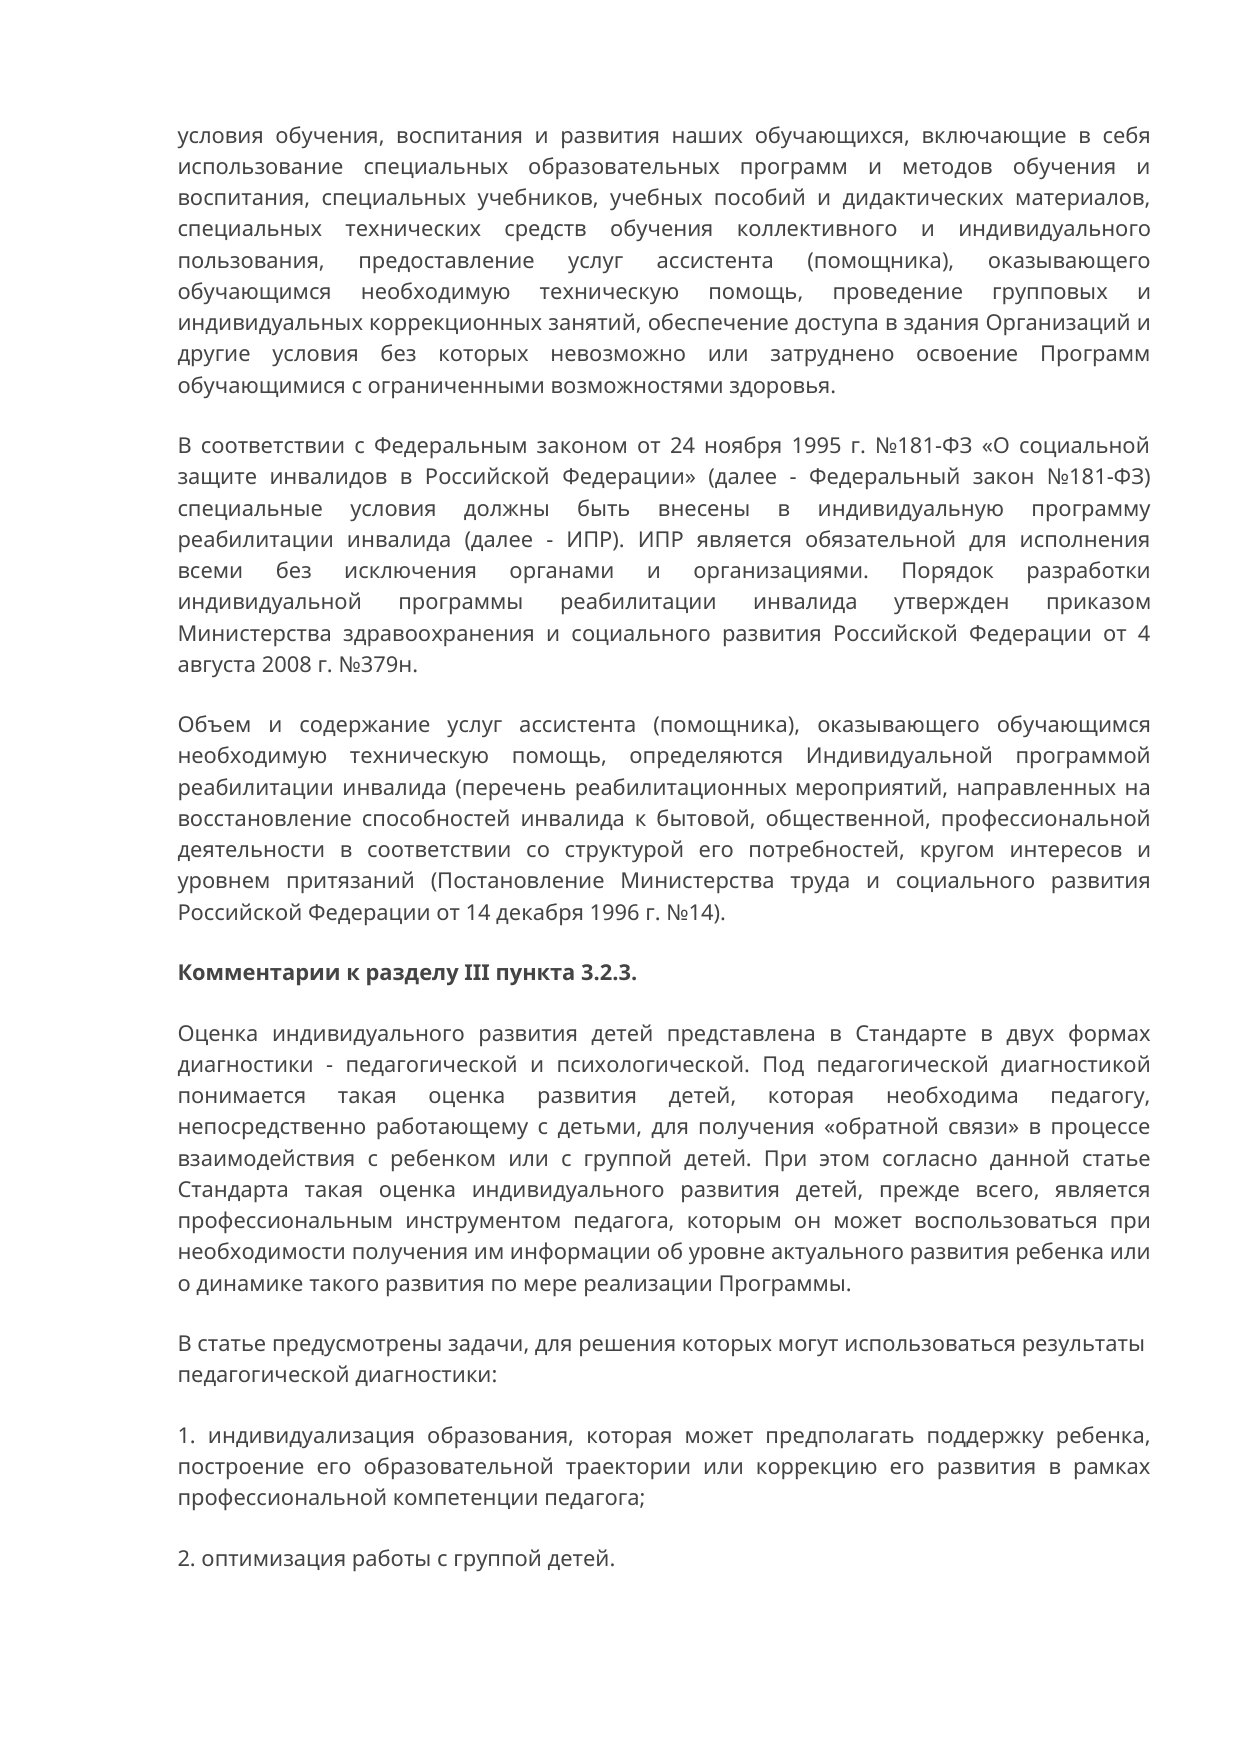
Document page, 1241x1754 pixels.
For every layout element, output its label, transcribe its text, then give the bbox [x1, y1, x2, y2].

text Оценка индивидуального развития детей представлена в Стандарте в двух формах диагностики - педагогической и психологической. Под педагогической диагностикой понимается такая оценка развития детей, которая необходима педагогу, непосредственно работающему с детьми, для получения «обратной связи» в процессе взаимодействия с ребенком или с группой детей. При этом согласно данной статье Стандарта такая оценка индивидуального развития детей, прежде всего, является профессиональным инструментом педагога, которым он может воспользоваться при необходимости получения им информации об уровне актуального развития ребенка или о динамике такого развития по мере реализации Программы. [177, 1016, 1152, 1297]
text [177, 118, 1152, 399]
text В статье предусмотрены задачи, для решения которых могут использоваться результаты педагогической диагностики: [177, 1326, 1152, 1389]
text Объем и содержание услуг ассистента (помощника), оказывающего обучающимся необходимую техническую помощь, определяются Индивидуальной программой реабилитации инвалида (перечень реабилитационных мероприятий, направленных на восстановление способностей инвалида к бытовой, общественной, профессиональной деятельности в соответствии со структурой его потребностей, кругом интересов и уровнем притязаний (Постановление Министерства труда и социального развития Российской Федерации от 14 декабря 1996 г. №14). [177, 708, 1152, 926]
text 1. индивидуализация образования, которая может предполагать поддержку ребенка, построение его образовательной траектории или коррекцию его развития в рамках профессиональной компетенции педагога; [177, 1418, 1152, 1512]
text Комментарии к разделу III пункта 3.2.3. [177, 956, 1152, 987]
text В соответствии с Федеральным законом от 24 ноября 1995 г. №181-ФЗ «О социальной защите инвалидов в Российской Федерации» (далее - Федеральный закон №181-ФЗ) специальные условия должны быть внесены в индивидуальную программу реабилитации инвалида (далее - ИПР). ИПР является обязательной для исполнения всеми без исключения органами и организациями. Порядок разработки индивидуальной программы реабилитации инвалида утвержден приказом Министерства здравоохранения и социального развития Российской Федерации от 4 августа 2008 г. №379н. [177, 428, 1152, 678]
text 2. оптимизация работы с группой детей. [177, 1541, 1152, 1572]
